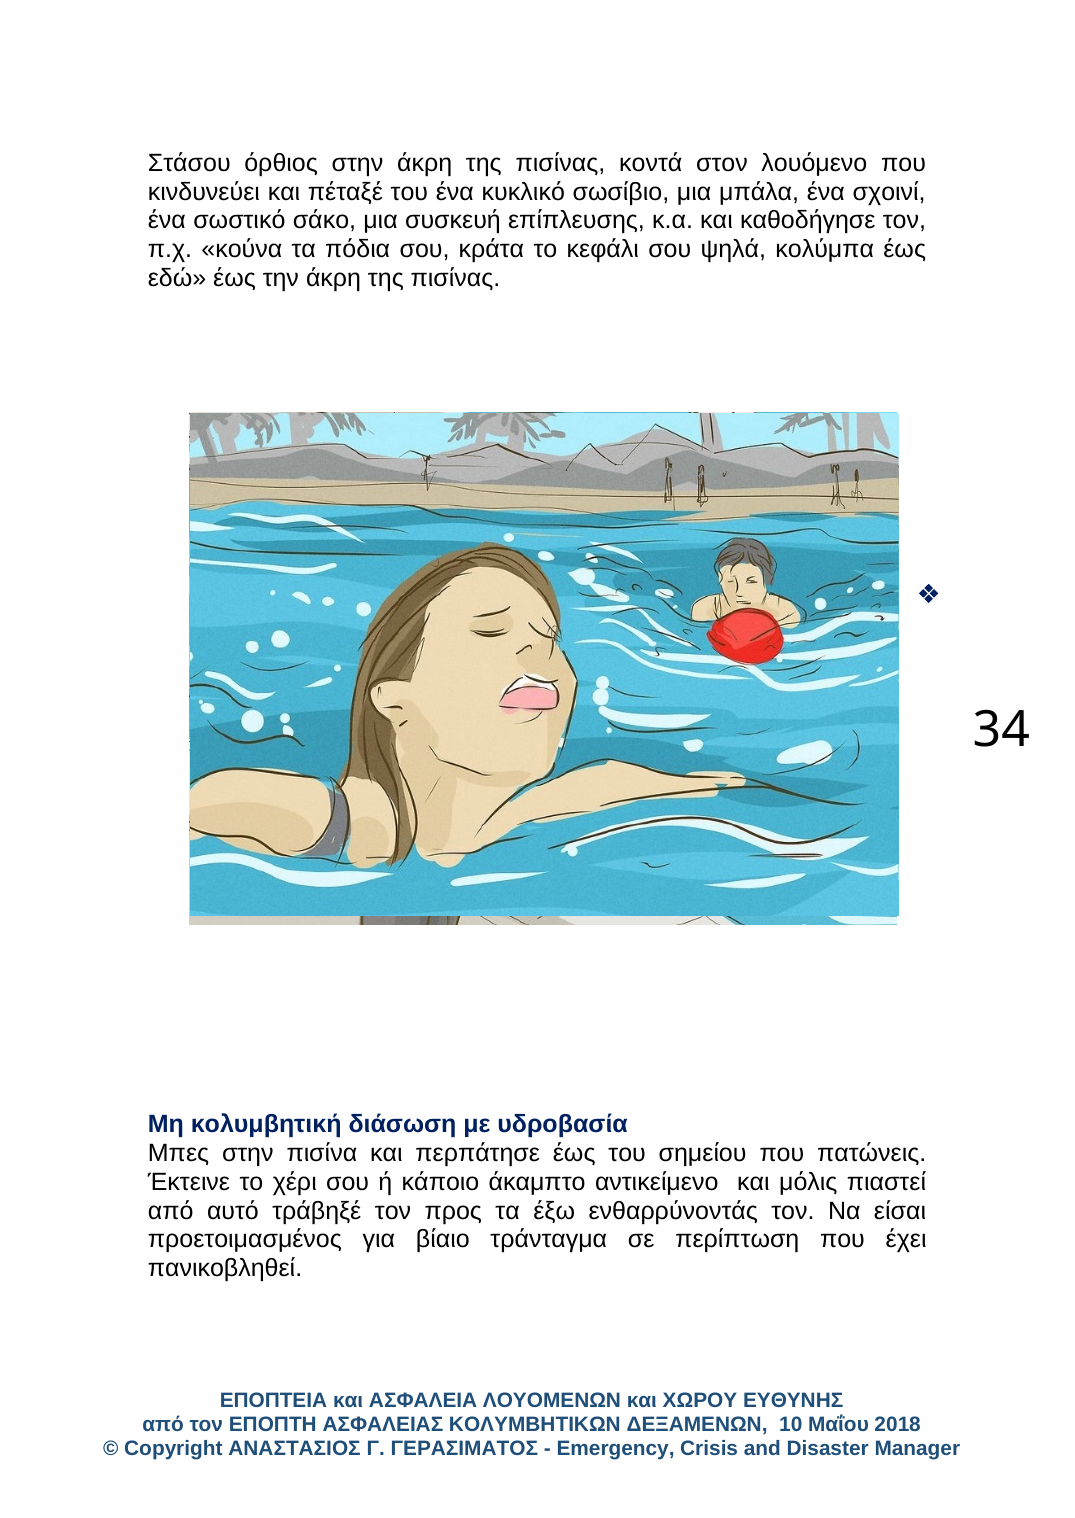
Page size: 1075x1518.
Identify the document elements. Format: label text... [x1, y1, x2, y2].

text Στάσου όρθιος στην άκρη της πισίνας, κοντά στον λουόμενο που κινδυνεύει και πέταξέ του ένα κυκλικό σωσίβιο, μια μπάλα, ένα σχοινί, ένα σωστικό σάκο, μια συσκευή επίπλευσης, κ.α. και καθοδήγησε τον, π.χ. «κούνα τα πόδια σου, κράτα το κεφάλι σου ψηλά, κολύμπα έως εδώ» έως την άκρη της πισίνας. [148, 148, 927, 291]
list Μη κολυμβητική διάσωση με υδροβασία [148, 579, 927, 1138]
picture [189, 412, 899, 925]
text Μπες στην πισίνα και περπάτησε έως του σημείου που πατώνεις. Έκτεινε το χέρι σου ή κάποιο άκαμπτο αντικείμενο και μόλις πιαστεί από αυτό τράβηξέ τον προς τα έξω ενθαρρύνοντάς τον. Να είσαι προετοιμασμένος για βίαιο τράνταγμα σε περίπτωση που έχει πανικοβληθεί. [148, 1138, 927, 1282]
